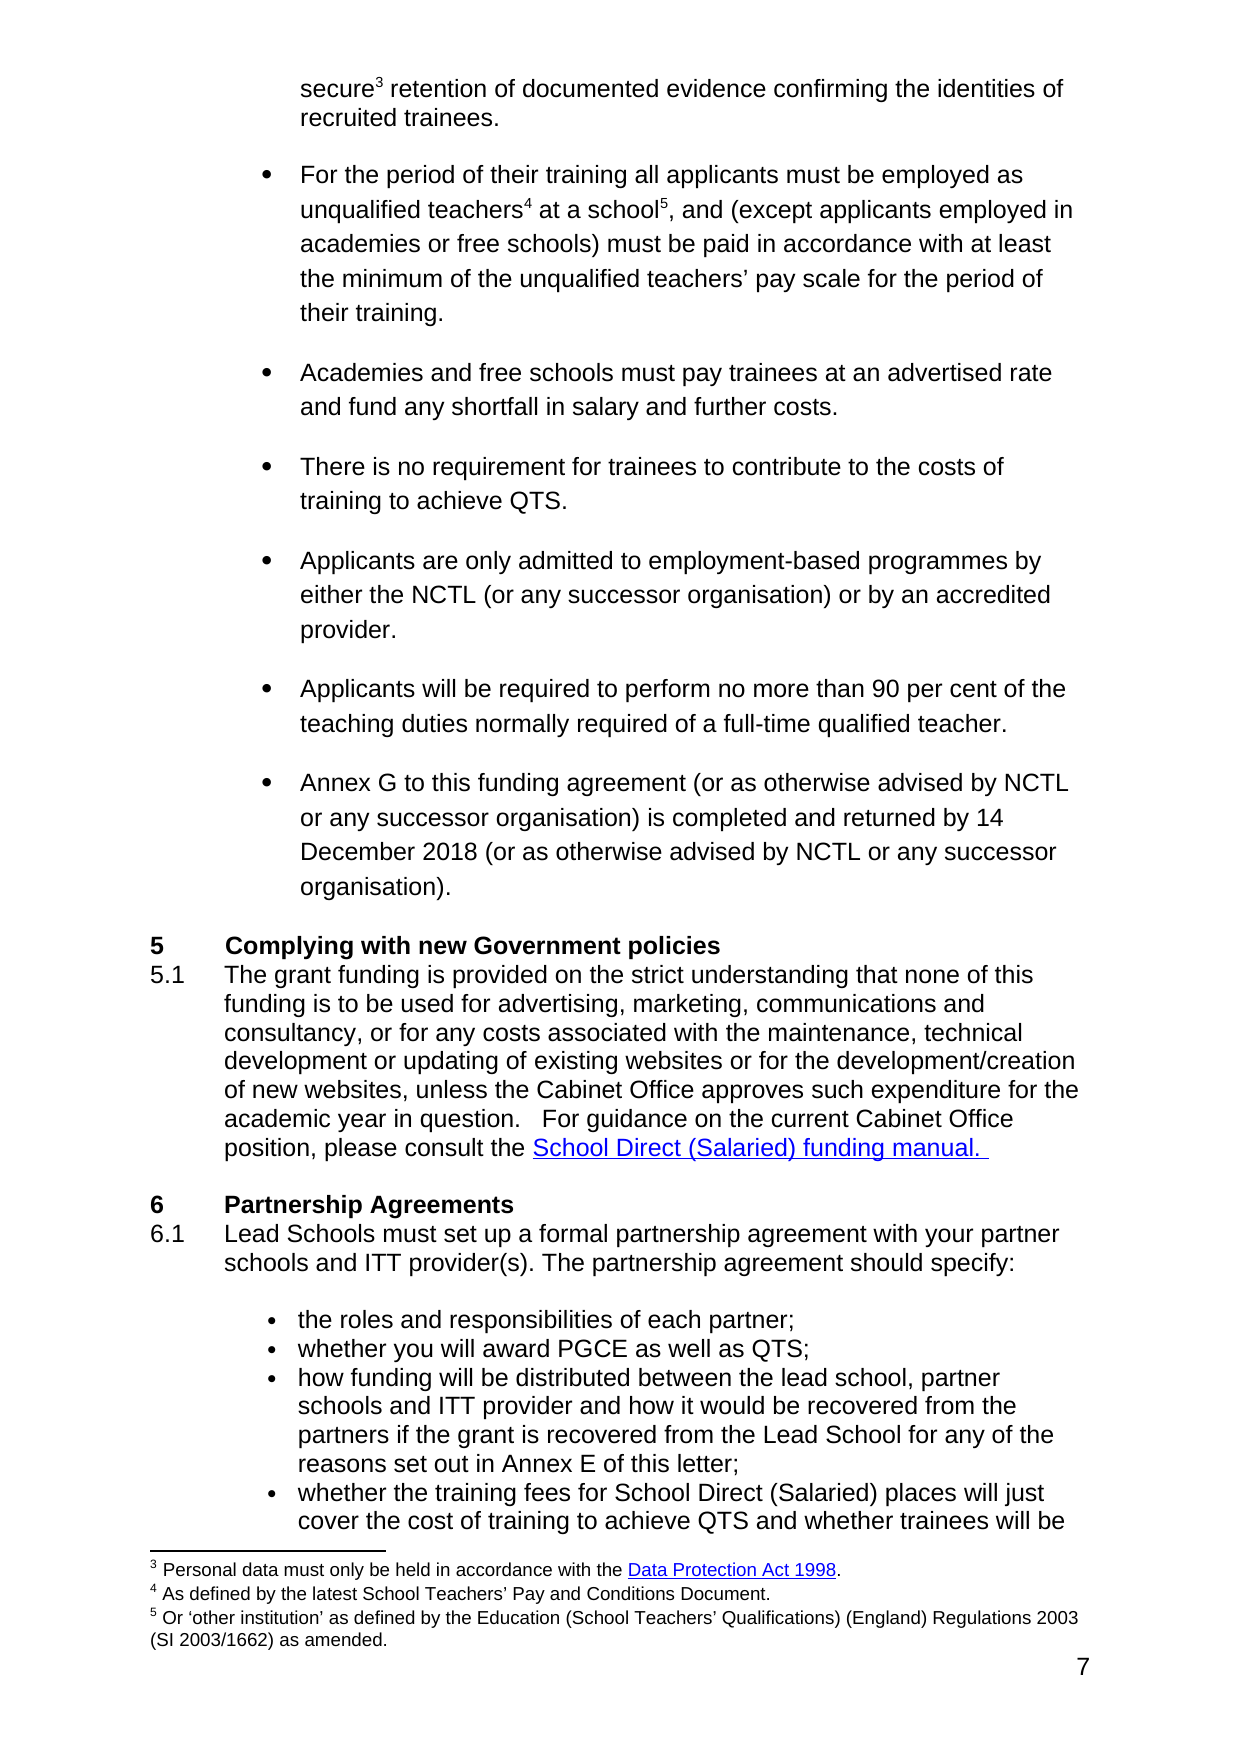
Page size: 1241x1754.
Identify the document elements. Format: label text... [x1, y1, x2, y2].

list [262, 74, 1090, 131]
text 6 Partnership Agreements [150, 1190, 1090, 1219]
list Applicants are only admitted to employment-based programmes by either the NCTL (or any successor organisation) or by an accredited provider. [262, 546, 1090, 643]
subtitle 5 Complying with new Government policies [150, 931, 1090, 960]
text 5.1 The grant funding is provided on the strict understanding that none of this funding is to be used for advertising, marketing, communications and consultancy, or for any costs associated with the maintenance, technical development or updating of existing websites or for the development/creation of new websites, unless the Cabinet Office approves such expenditure for the academic year in question. For guidance on the current Cabinet Office position, please consult the School Direct (Salaried) funding manual. [150, 960, 1090, 1161]
list Applicants will be required to perform no more than 90 per cent of the teaching duties normally required of a full-time qualified teacher. [262, 674, 1090, 738]
list There is no requirement for trainees to contribute to the costs of training to achieve QTS. [262, 452, 1090, 515]
list whether you will award PGCE as well as QTS; [268, 1334, 1090, 1363]
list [268, 1478, 1090, 1535]
list For the period of their training all applicants must be employed as unqualified teachers at a school, and (except applicants employed in academies or free schools) must be paid in accordance with at least the minimum of the unqualified teachers’ pay scale for the period of their training. [262, 160, 1090, 327]
list the roles and responsibilities of each partner; [268, 1305, 1090, 1334]
list how funding will be distributed between the lead school, partner schools and ITT provider and how it would be recovered from the partners if the grant is recovered from the Lead School for any of the reasons set out in Annex E of this letter; [268, 1363, 1090, 1478]
list Annex G to this funding agreement (or as otherwise advised by NCTL or any successor organisation) is completed and returned by 14 December 2018 (or as otherwise advised by NCTL or any successor organisation). [262, 768, 1090, 901]
list Academies and free schools must pay trainees at an advertised rate and fund any shortfall in salary and further costs. [262, 358, 1090, 421]
text 6.1 Lead Schools must set up a formal partnership agreement with your partner schools and ITT provider(s). The partnership agreement should specify: [150, 1219, 1090, 1276]
